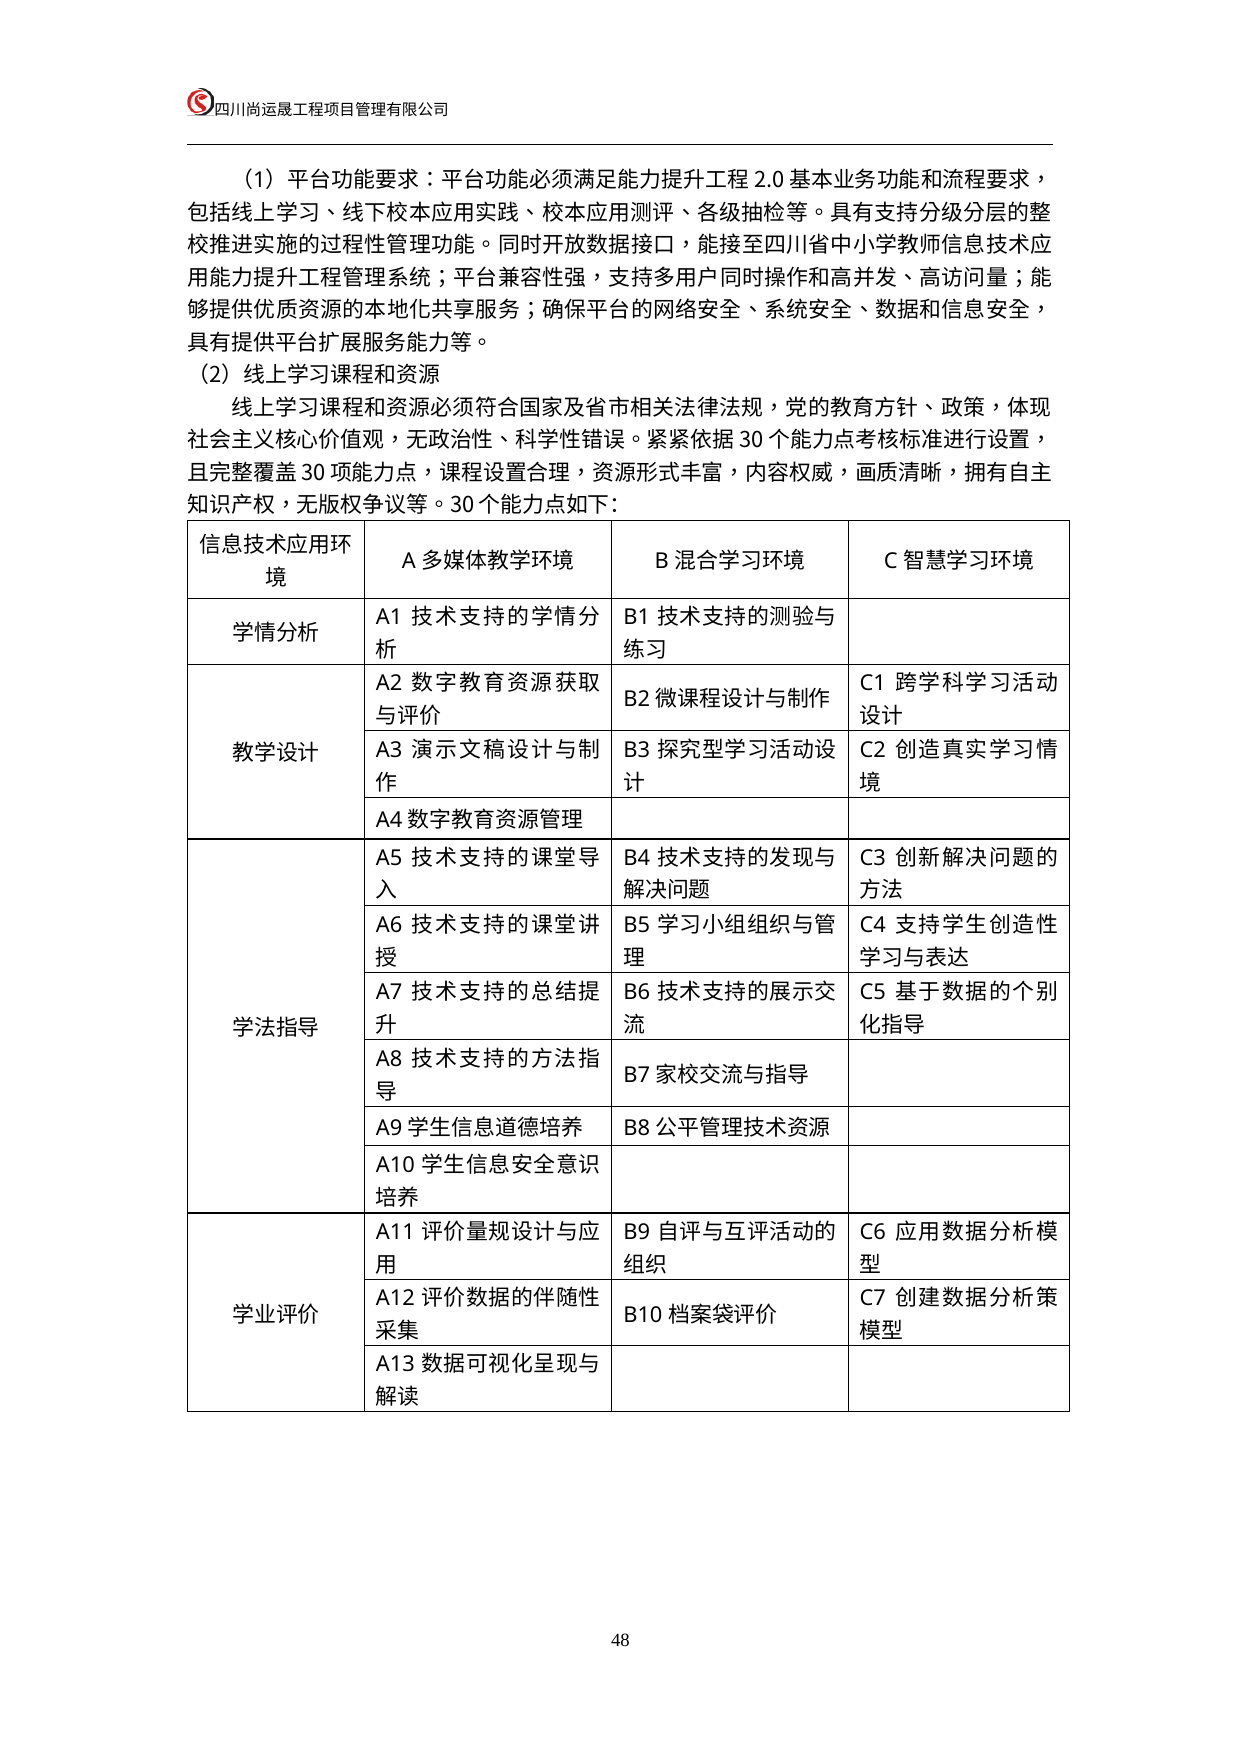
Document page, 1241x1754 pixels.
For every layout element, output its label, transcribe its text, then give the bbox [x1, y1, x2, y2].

table_cell 学法指导 [188, 840, 364, 1212]
table_cell C2 创造真实学习情境 [849, 731, 1069, 797]
table_cell 学情分析 [188, 599, 364, 664]
table_cell C5 基于数据的个别化指导 [849, 973, 1069, 1039]
table_cell A11 评价量规设计与应用 [365, 1214, 611, 1279]
table_cell B9 自评与互评活动的组织 [612, 1214, 848, 1279]
table_cell A1 技术支持的学情分析 [365, 599, 611, 664]
table_header A 多媒体教学环境 [365, 521, 611, 598]
table_cell B8 公平管理技术资源 [612, 1107, 848, 1145]
table_cell 学业评价 [188, 1214, 364, 1411]
table_cell [612, 798, 848, 837]
table_cell A7 技术支持的总结提升 [365, 973, 611, 1039]
table_cell [612, 1146, 848, 1212]
table_cell [849, 1346, 1069, 1411]
table_cell A8 技术支持的方法指导 [365, 1040, 611, 1106]
table_cell [849, 1146, 1069, 1212]
text 线上学习课程和资源必须符合国家及省市相关法律法规，党的教育方针、政策，体现社会主义核心价值观，无政治性、科学性错误。紧紧依据30个能力点考核标准进行设置，且完整覆盖30项能力点，课程设置合理，资源形式丰富，内容权威，画质清晰，拥有自主知识产权，无版权争议等。30个能力点如下： [187, 389, 1053, 519]
table_cell 教学设计 [188, 665, 364, 837]
table_cell [849, 1040, 1069, 1106]
table_cell C1 跨学科学习活动设计 [849, 665, 1069, 730]
table_header C 智慧学习环境 [849, 521, 1069, 598]
table_cell B6 技术支持的展示交流 [612, 973, 848, 1039]
table_cell C4 支持学生创造性学习与表达 [849, 906, 1069, 972]
table_cell A13 数据可视化呈现与解读 [365, 1346, 611, 1411]
table_cell C6 应用数据分析模型 [849, 1214, 1069, 1279]
table_cell B10 档案袋评价 [612, 1280, 848, 1345]
table_cell A10 学生信息安全意识培养 [365, 1146, 611, 1212]
table_cell B4 技术支持的发现与解决问题 [612, 840, 848, 904]
table_cell C3 创新解决问题的方法 [849, 840, 1069, 904]
table_header B 混合学习环境 [612, 521, 848, 598]
table_cell C7 创建数据分析策模型 [849, 1280, 1069, 1345]
table_cell A4 数字教育资源管理 [365, 798, 611, 837]
table_cell A12 评价数据的伴随性采集 [365, 1280, 611, 1345]
table_cell B2 微课程设计与制作 [612, 665, 848, 730]
table_cell [849, 599, 1069, 664]
table_cell A3 演示文稿设计与制作 [365, 731, 611, 797]
table_cell [849, 1107, 1069, 1145]
table_cell B7 家校交流与指导 [612, 1040, 848, 1106]
picture [187, 88, 214, 116]
table_cell [849, 798, 1069, 837]
table_cell A9 学生信息道德培养 [365, 1107, 611, 1145]
table_cell A2 数字教育资源获取与评价 [365, 665, 611, 730]
text （1）平台功能要求：平台功能必须满足能力提升工程2.0基本业务功能和流程要求，包括线上学习、线下校本应用实践、校本应用测评、各级抽检等。具有支持分级分层的整校推进实施的过程性管理功能。同时开放数据接口，能接至四川省中小学教师信息技术应用能力提升工程管理系统；平台兼容性强，支持多用户同时操作和高并发、高访问量；能够提供优质资源的本地化共享服务；确保平台的网络安全、系统安全、数据和信息安全，具有提供平台扩展服务能力等。 [187, 162, 1053, 357]
table_cell A6 技术支持的课堂讲授 [365, 906, 611, 972]
table_cell B5 学习小组组织与管理 [612, 906, 848, 972]
table_header 信息技术应用环境 [188, 521, 364, 598]
text （2）线上学习课程和资源 [187, 357, 1053, 389]
table_cell [612, 1346, 848, 1411]
table_cell A5 技术支持的课堂导入 [365, 840, 611, 904]
table_cell B3 探究型学习活动设计 [612, 731, 848, 797]
table_cell B1 技术支持的测验与练习 [612, 599, 848, 664]
